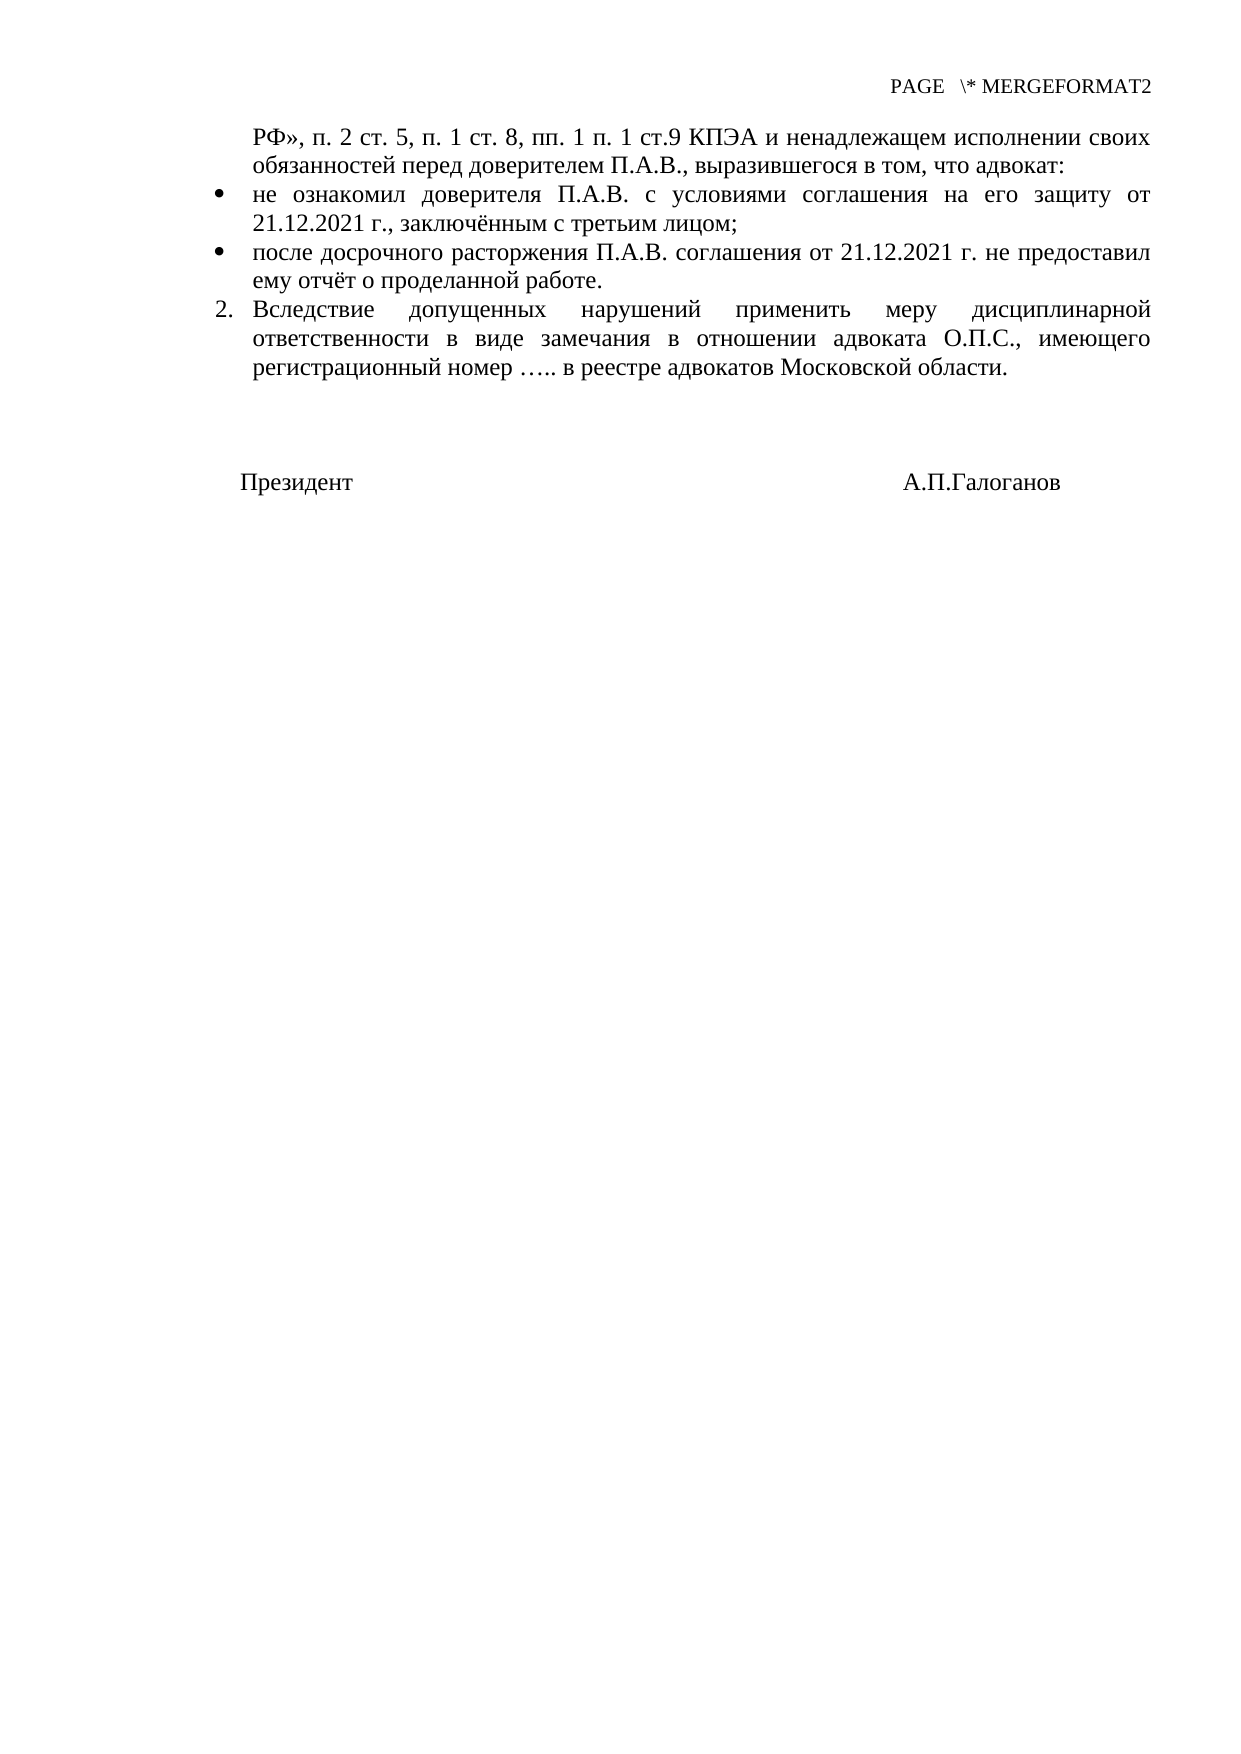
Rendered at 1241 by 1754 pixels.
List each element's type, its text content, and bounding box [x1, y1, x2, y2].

list Вследствие допущенных нарушений применить меру дисциплинарной ответственности в виде замечания в отношении адвоката О.П.С., имеющего регистрационный номер ….. в реестре адвокатов Московской области. [215, 294, 1152, 381]
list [215, 122, 1152, 179]
text Президент А.П.Галоганов [177, 467, 1152, 496]
list после досрочного расторжения П.А.В. соглашения от 21.12.2021 г. не предоставил ему отчёт о проделанной работе. [215, 237, 1152, 294]
list не ознакомил доверителя П.А.В. с условиями соглашения на его защиту от 21.12.2021 г., заключённым с третьим лицом; [215, 179, 1152, 237]
